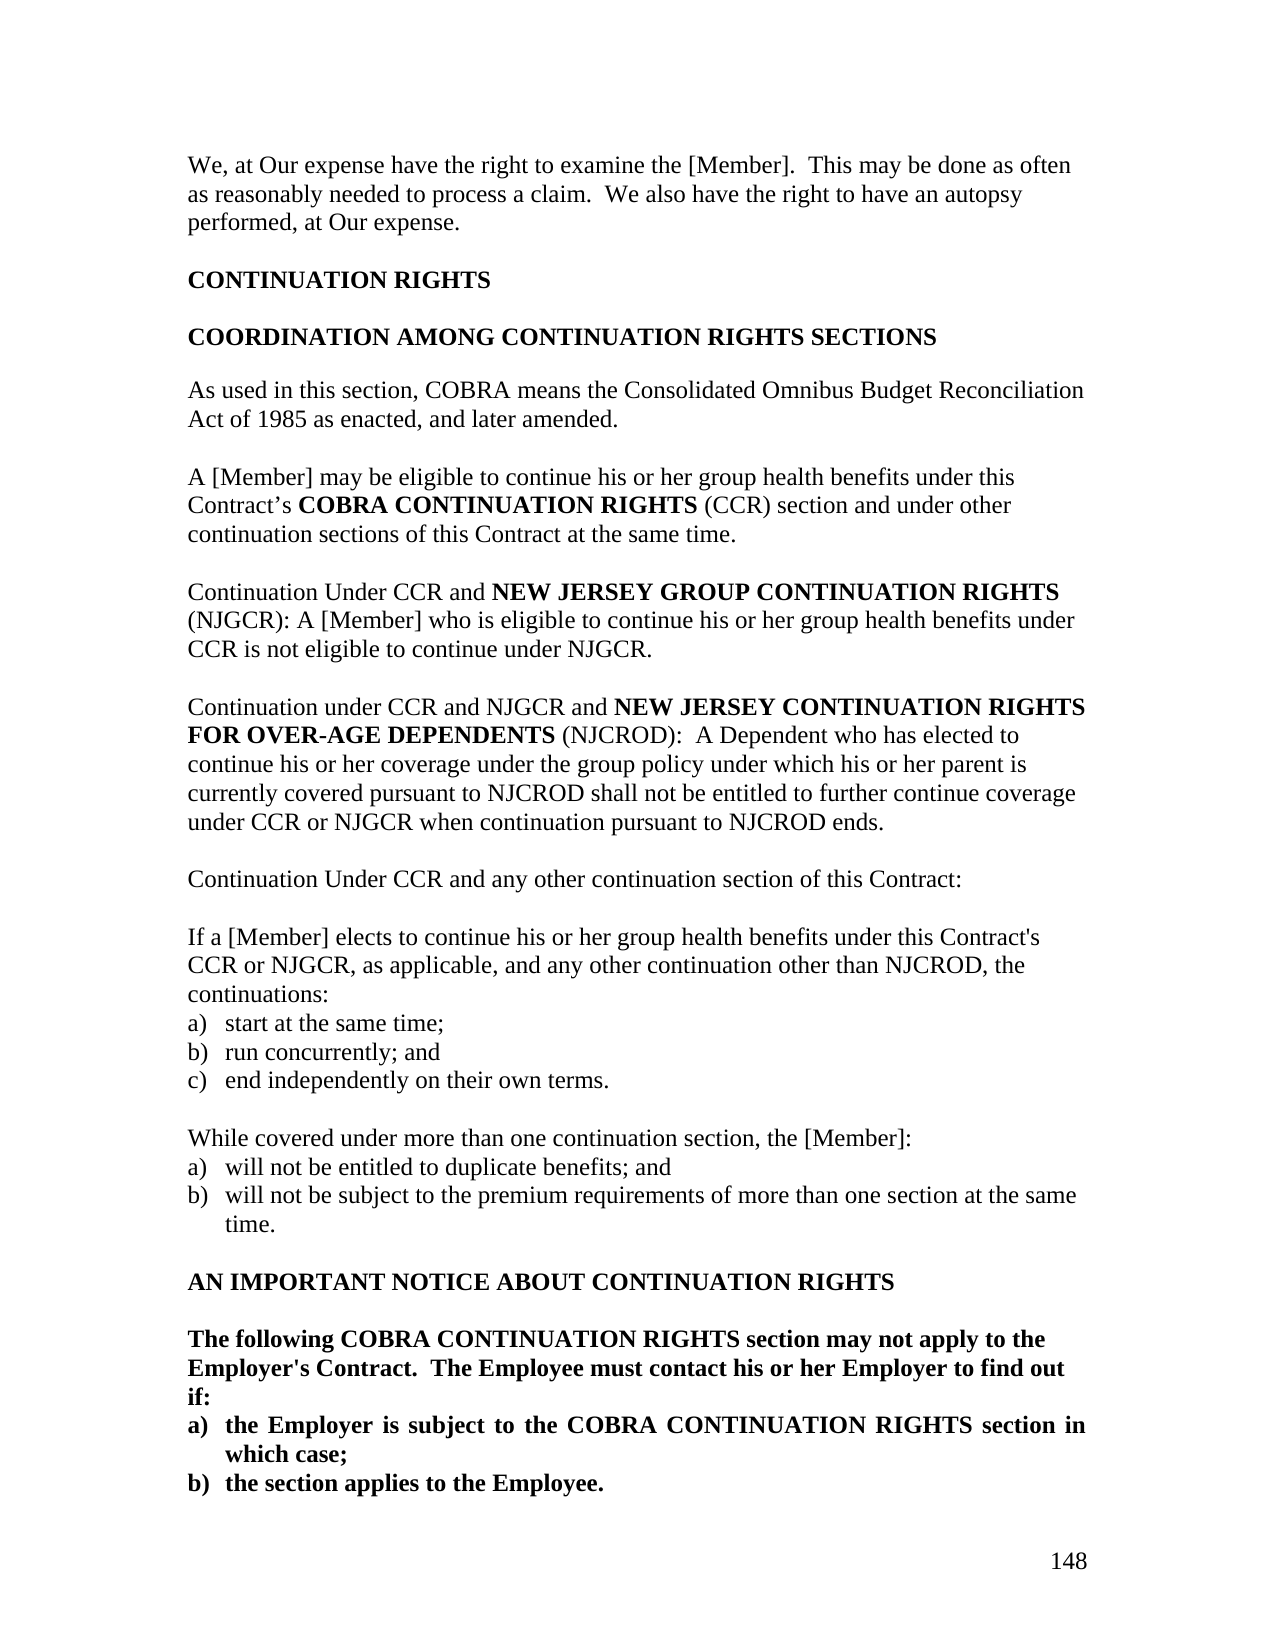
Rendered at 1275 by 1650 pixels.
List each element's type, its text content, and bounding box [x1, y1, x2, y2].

text Continuation Under CCR and any other continuation section of this Contract: [187, 864, 1087, 893]
text A [Member] may be eligible to continue his or her group health benefits under this Contract’s COBRA CONTINUATION RIGHTS (CCR) section and under other continuation sections of this Contract at the same time. [187, 462, 1087, 548]
text AN IMPORTANT NOTICE ABOUT CONTINUATION RIGHTS [187, 1267, 1087, 1295]
text As used in this section, COBRA means the Consolidated Omnibus Budget Reconciliation Act of 1985 as enacted, and later amended. [187, 375, 1087, 433]
list will not be subject to the premium requirements of more than one section at the same time. [187, 1180, 1087, 1238]
text COORDINATION AMONG CONTINUATION RIGHTS SECTIONS [187, 322, 1087, 351]
text Continuation under CCR and NJGCR and NEW CONTINUATION RIGHTS FOR OVER-AGE DEPENDENTS (NJCROD): A Dependent who has elected to continue his or her coverage under the group policy under which his or her parent is currently covered pursuant to NJCROD shall not be entitled to further continue coverage under CCR or NJGCR when continuation pursuant to NJCROD ends. [187, 692, 1087, 835]
text While covered under more than one continuation section, the [Member]: [187, 1123, 1087, 1152]
list the Employer is subject to the COBRA CONTINUATION RIGHTS section in which case; [187, 1410, 1087, 1468]
list will not be entitled to duplicate benefits; and [187, 1152, 1087, 1180]
text We, at Our expense have the right to examine the [Member]. This may be done as often as reasonably needed to process a claim. We also have the right to have an autopsy performed, at Our expense. [187, 150, 1087, 236]
list start at the same time; [187, 1008, 1087, 1037]
list end independently on their own terms. [187, 1065, 1087, 1094]
text If a [Member] elects to continue his or her group health benefits under this Contract's CCR or NJGCR, as applicable, and any other continuation other than NJCROD, the continuations: [187, 922, 1087, 1008]
text CONTINUATION RIGHTS [187, 265, 1087, 294]
list run concurrently; and [187, 1037, 1087, 1065]
list the section applies to the Employee. [187, 1468, 1087, 1497]
text Continuation Under CCR and NEW JERSEY GROUP CONTINUATION RIGHTS (NJGCR): A [Member] who is eligible to continue his or her group health benefits under CCR is not eligible to continue under NJGCR. [187, 577, 1087, 663]
text The following COBRA CONTINUATION RIGHTS section may not apply to the Employer's Contract. The Employee must contact his or her Employer to find out if: [187, 1324, 1087, 1410]
